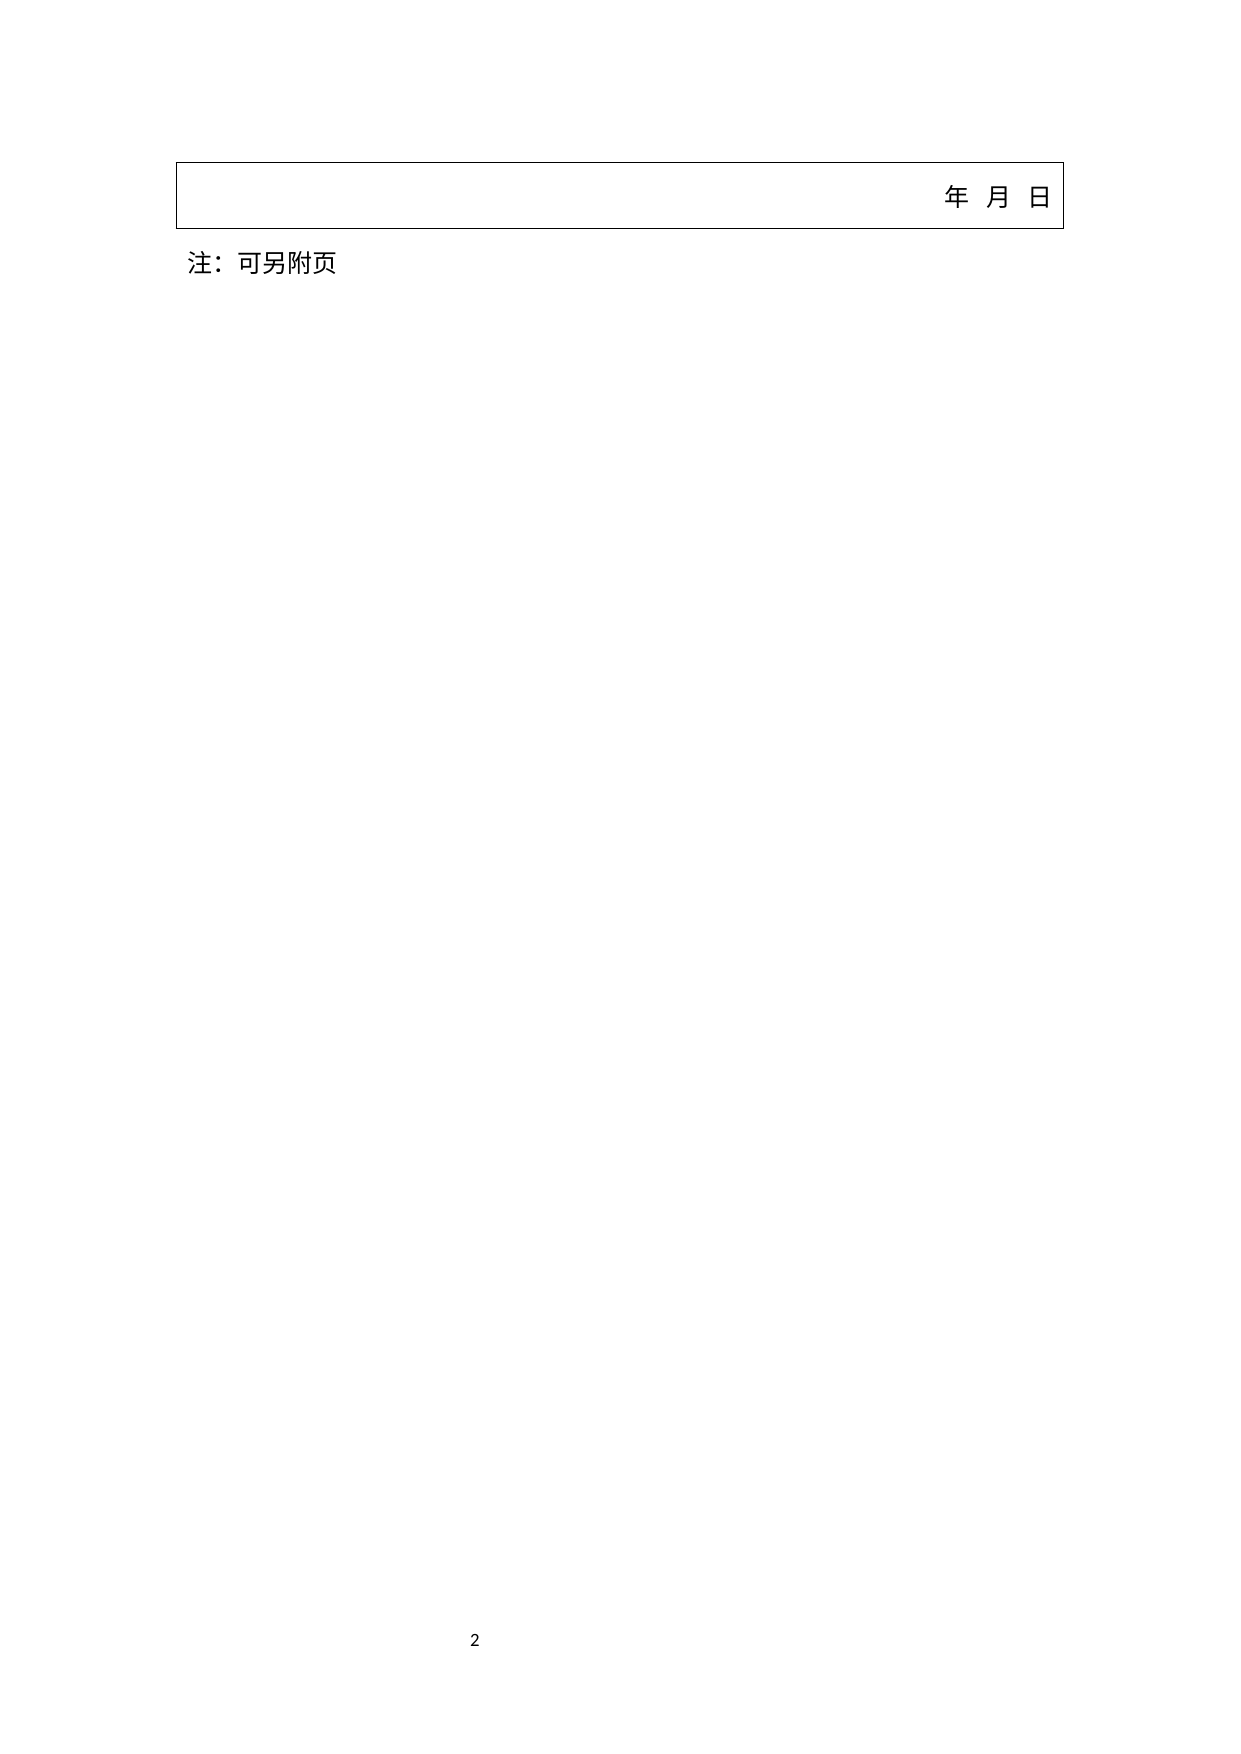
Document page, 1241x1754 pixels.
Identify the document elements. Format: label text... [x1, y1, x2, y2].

table_cell 推荐者签字： 年 月 日 [177, 163, 1063, 228]
text 注：可另附页 [187, 229, 1053, 294]
